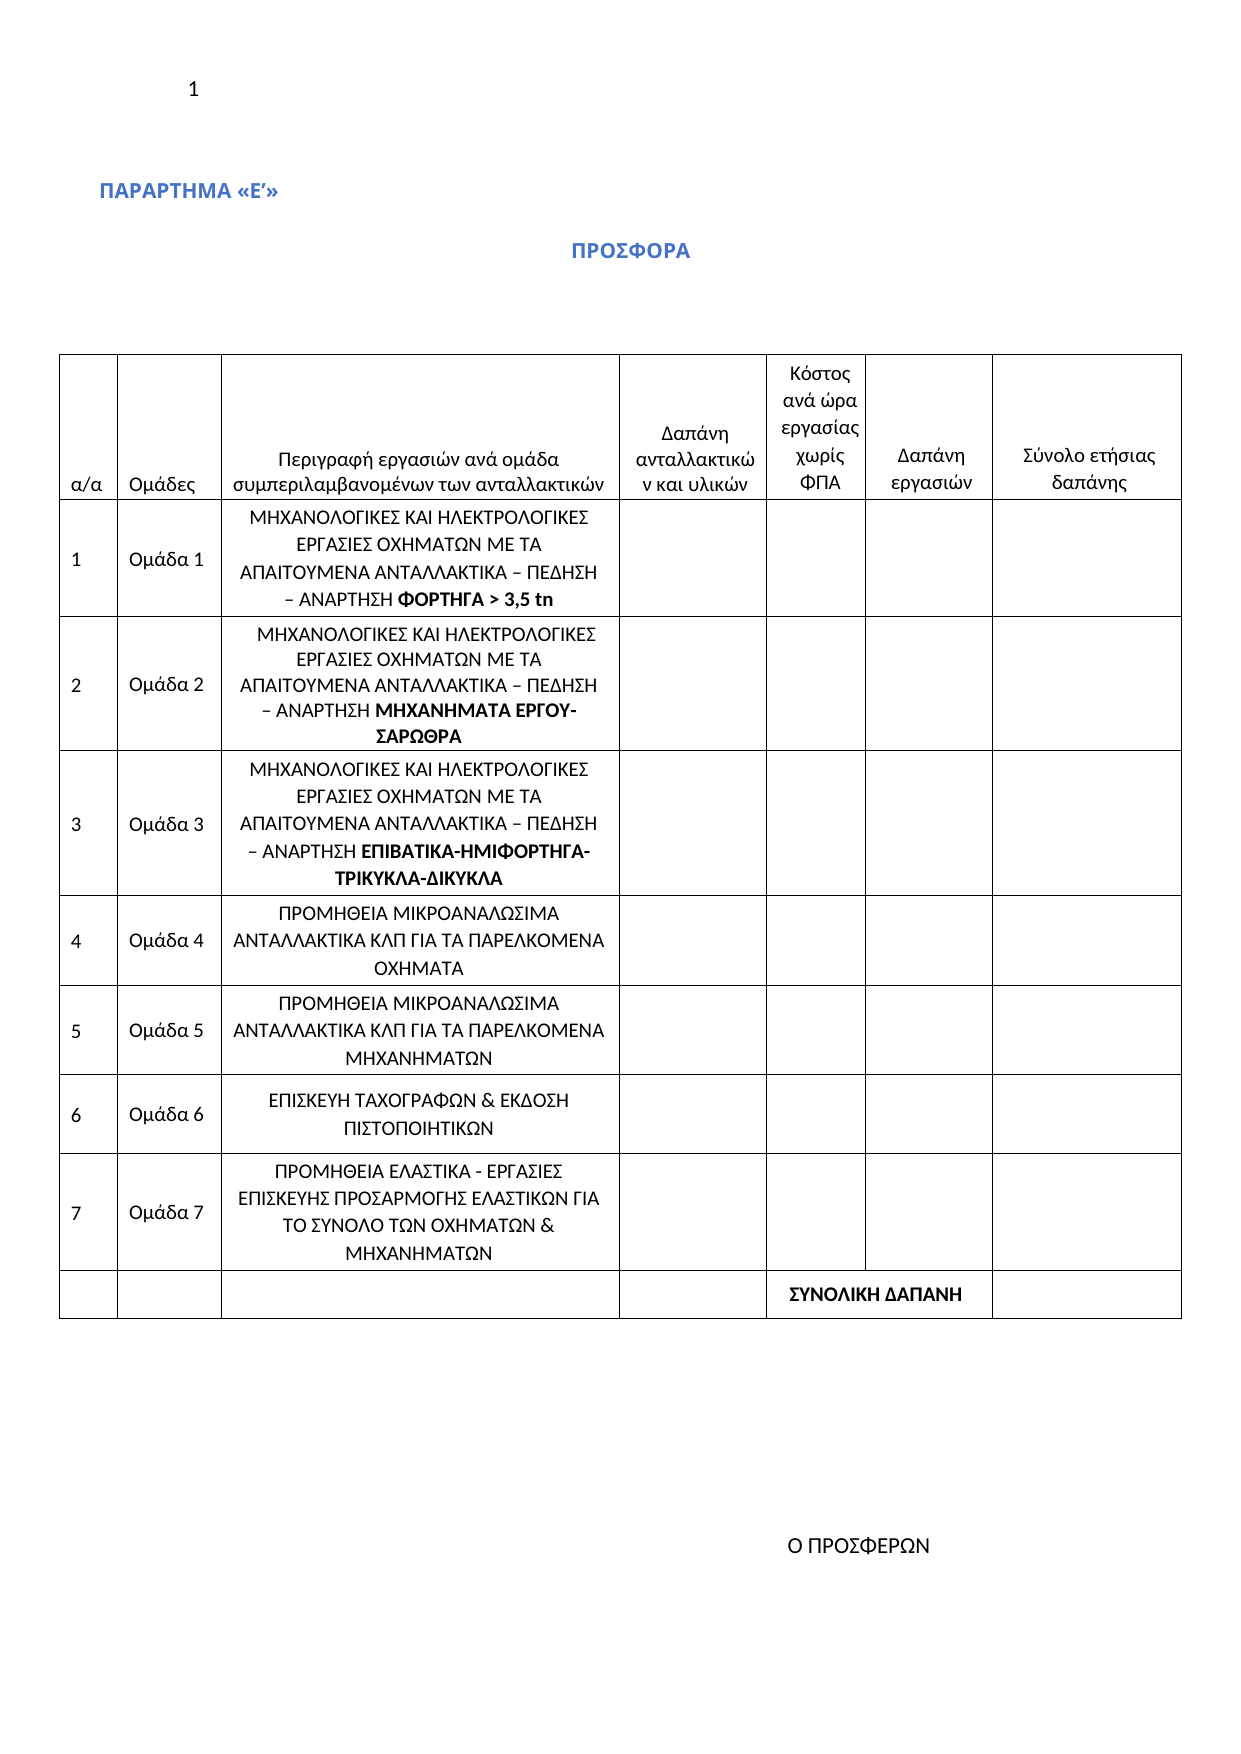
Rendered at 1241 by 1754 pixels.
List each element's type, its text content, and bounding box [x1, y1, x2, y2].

table_cell [866, 1075, 992, 1152]
table_cell [866, 896, 992, 984]
table_cell [620, 1154, 766, 1269]
table_cell [993, 1154, 1181, 1269]
table_cell [993, 617, 1181, 750]
table_cell [866, 751, 992, 895]
table_cell [866, 1154, 992, 1269]
table_cell ΠΡΟΜΗΘΕΙΑ ΜΙΚΡΟΑΝΑΛΩΣΙΜΑ ΑΝΤΑΛΛΑΚΤΙΚΑ ΚΛΠ ΓΙΑ ΤΑ ΠΑΡΕΛΚΟΜΕΝΑ ΜΗΧΑΝΗΜΑΤΩΝ [222, 986, 619, 1074]
table_cell ΠΡΟΜΗΘΕΙΑ ΜΙΚΡΟΑΝΑΛΩΣΙΜΑ ΑΝΤΑΛΛΑΚΤΙΚΑ ΚΛΠ ΓΙΑ ΤΑ ΠΑΡΕΛΚΟΜΕΝΑ ΟΧΗΜΑΤΑ [222, 896, 619, 984]
table_cell [993, 751, 1181, 895]
table_header Σύνολο ετήσιας δαπάνης [993, 355, 1181, 499]
table_cell 6 [60, 1075, 117, 1152]
table_cell [620, 986, 766, 1074]
table_cell [993, 500, 1181, 616]
table_cell ΜΗΧΑΝΟΛΟΓΙΚΕΣ ΚΑΙ ΗΛΕΚΤΡΟΛΟΓΙΚΕΣ ΕΡΓΑΣΙΕΣ ΟΧΗΜΑΤΩΝ ΜΕ ΤΑ ΑΠΑΙΤΟΥΜΕΝΑ ΑΝΤΑΛΛΑΚΤΙΚΑ – ΠΕΔΗΣΗ – ΑΝΑΡΤΗΣΗ ΕΠΙΒΑΤΙΚΑ-ΗΜΙΦΟΡΤΗΓΑ-ΤΡΙΚΥΚΛΑ-ΔΙΚΥΚΛΑ [222, 751, 619, 895]
table_cell Ομάδα 5 [118, 986, 221, 1074]
table_cell [767, 751, 865, 895]
table_cell [993, 986, 1181, 1074]
table_cell Ομάδα 7 [118, 1154, 221, 1269]
table_cell [993, 896, 1181, 984]
table_cell [222, 1271, 619, 1318]
table_cell [767, 500, 865, 616]
table_cell [118, 1271, 221, 1318]
table_cell 7 [60, 1154, 117, 1269]
table_cell 1 [60, 500, 117, 616]
table_cell ΜΗΧΑΝΟΛΟΓΙΚΕΣ ΚΑΙ ΗΛΕΚΤΡΟΛΟΓΙΚΕΣ ΕΡΓΑΣΙΕΣ ΟΧΗΜΑΤΩΝ ΜΕ ΤΑ ΑΠΑΙΤΟΥΜΕΝΑ ΑΝΤΑΛΛΑΚΤΙΚΑ – ΠΕΔΗΣΗ – ΑΝΑΡΤΗΣΗ ΜΗΧΑΝΗΜΑΤΑ ΕΡΓΟΥ-ΣΑΡΩΘΡΑ [222, 617, 619, 750]
table_cell [767, 896, 865, 984]
table_cell [993, 1075, 1181, 1152]
table_cell [866, 617, 992, 750]
table_cell [767, 617, 865, 750]
table_cell [767, 1075, 865, 1152]
text ΠΡΟΣΦΟΡΑ [99, 236, 1162, 264]
table_cell 4 [60, 896, 117, 984]
table_header α/α [60, 355, 117, 499]
table_cell ΣΥΝΟΛΙΚΗ ΔΑΠΑΝΗ [767, 1271, 992, 1318]
table_cell Ομάδα 4 [118, 896, 221, 984]
text Ο ΠΡΟΣΦΕΡΩΝ [712, 1531, 1053, 1559]
table_cell Ομάδα 3 [118, 751, 221, 895]
table_cell [993, 1271, 1181, 1318]
text ΠΑΡΑΡΤΗΜΑ «Ε’» [99, 177, 1162, 205]
table_cell ΕΠΙΣΚΕΥΗ ΤΑΧΟΓΡΑΦΩΝ & ΕΚΔΟΣΗ ΠΙΣΤΟΠΟΙΗΤΙΚΩΝ [222, 1075, 619, 1152]
table_cell ΜΗΧΑΝΟΛΟΓΙΚΕΣ ΚΑΙ ΗΛΕΚΤΡΟΛΟΓΙΚΕΣ ΕΡΓΑΣΙΕΣ ΟΧΗΜΑΤΩΝ ΜΕ ΤΑ ΑΠΑΙΤΟΥΜΕΝΑ ΑΝΤΑΛΛΑΚΤΙΚΑ – ΠΕΔΗΣΗ – ΑΝΑΡΤΗΣΗ ΦΟΡΤΗΓΑ > 3,5 tn [222, 500, 619, 616]
table_cell 2 [60, 617, 117, 750]
table_cell [620, 500, 766, 616]
table_header Δαπάνη εργασιών [866, 355, 992, 499]
table_cell [620, 617, 766, 750]
table_header Περιγραφή εργασιών ανά ομάδα συμπεριλαμβανομένων των ανταλλακτικών [222, 355, 619, 499]
table_cell [620, 751, 766, 895]
table_cell [60, 1271, 117, 1318]
table_header Ομάδες [118, 355, 221, 499]
table_cell ΠΡΟΜΗΘΕΙΑ ΕΛΑΣΤΙΚΑ - ΕΡΓΑΣΙΕΣ ΕΠΙΣΚΕΥΗΣ ΠΡΟΣΑΡΜΟΓΗΣ ΕΛΑΣΤΙΚΩΝ ΓΙΑ ΤΟ ΣΥΝΟΛΟ ΤΩΝ ΟΧΗΜΑΤΩΝ & ΜΗΧΑΝΗΜΑΤΩΝ [222, 1154, 619, 1269]
table_cell [866, 986, 992, 1074]
table_header Κόστος ανά ώρα εργασίας χωρίς ΦΠΑ [767, 355, 865, 499]
table_cell Ομάδα 2 [118, 617, 221, 750]
table_cell [620, 896, 766, 984]
table_cell [767, 986, 865, 1074]
table_header Δαπάνη ανταλλακτικών και υλικών [620, 355, 766, 499]
table_cell 5 [60, 986, 117, 1074]
table_cell Ομάδα 1 [118, 500, 221, 616]
table_cell [767, 1154, 865, 1269]
table_cell [620, 1075, 766, 1152]
table_cell 3 [60, 751, 117, 895]
table_cell Ομάδα 6 [118, 1075, 221, 1152]
table_cell [866, 500, 992, 616]
table_cell [620, 1271, 766, 1318]
